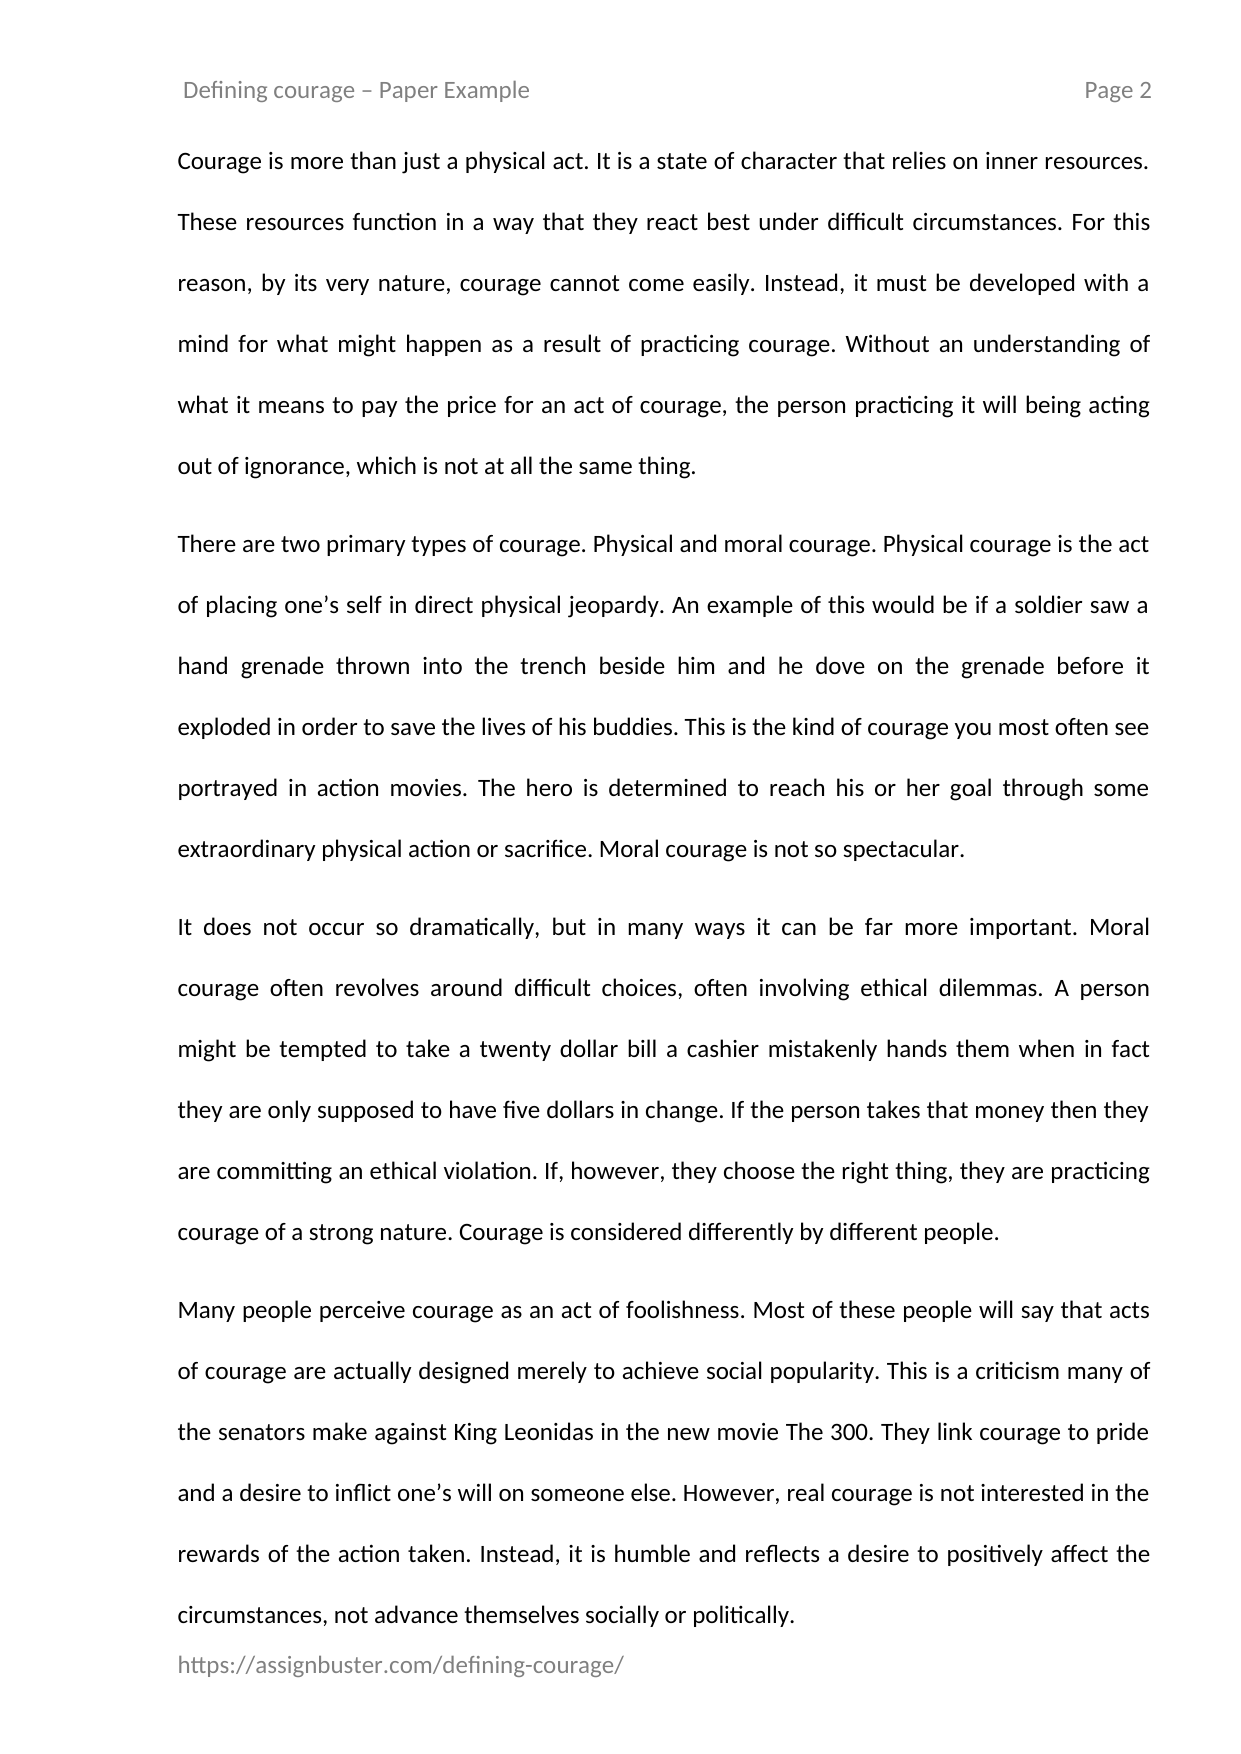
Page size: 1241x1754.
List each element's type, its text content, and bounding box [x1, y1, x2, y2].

text Many people perceive courage as an act of foolishness. Most of these people will say that acts of courage are actually designed merely to achieve social popularity. This is a criticism many of the senators make against King Leonidas in the new movie The 300. They link courage to pride and a desire to inflict one’s will on someone else. However, real courage is not interested in the rewards of the action taken. Instead, it is humble and reflects a desire to positively affect the circumstances, not advance themselves socially or politically. [177, 1294, 1152, 1629]
text There are two primary types of courage. Physical and moral courage. Physical courage is the act of placing one’s self in direct physical jeopardy. An example of this would be if a soldier saw a hand grenade thrown into the trench beside him and he dove on the grenade before it exploded in order to save the lives of his buddies. This is the kind of courage you most often see portrayed in action movies. The hero is determined to reach his or her goal through some extraordinary physical action or sacrifice. Moral courage is not so spectacular. [177, 528, 1152, 864]
text Courage is more than just a physical act. It is a state of character that relies on inner resources. These resources function in a way that they react best under difficult circumstances. For this reason, by its very nature, courage cannot come easily. Instead, it must be developed with a mind for what might happen as a result of practicing courage. Without an understanding of what it means to pay the price for an act of courage, the person practicing it will being acting out of ignorance, which is not at all the same thing. [177, 145, 1152, 481]
text It does not occur so dramatically, but in many ways it can be far more important. Moral courage often revolves around difficult choices, often involving ethical dilemmas. A person might be tempted to take a twenty dollar bill a cashier mistakenly hands them when in fact they are only supposed to have five dollars in change. If the person takes that money then they are committing an ethical violation. If, however, they choose the right thing, they are practicing courage of a strong nature. Courage is considered differently by different people. [177, 911, 1152, 1247]
